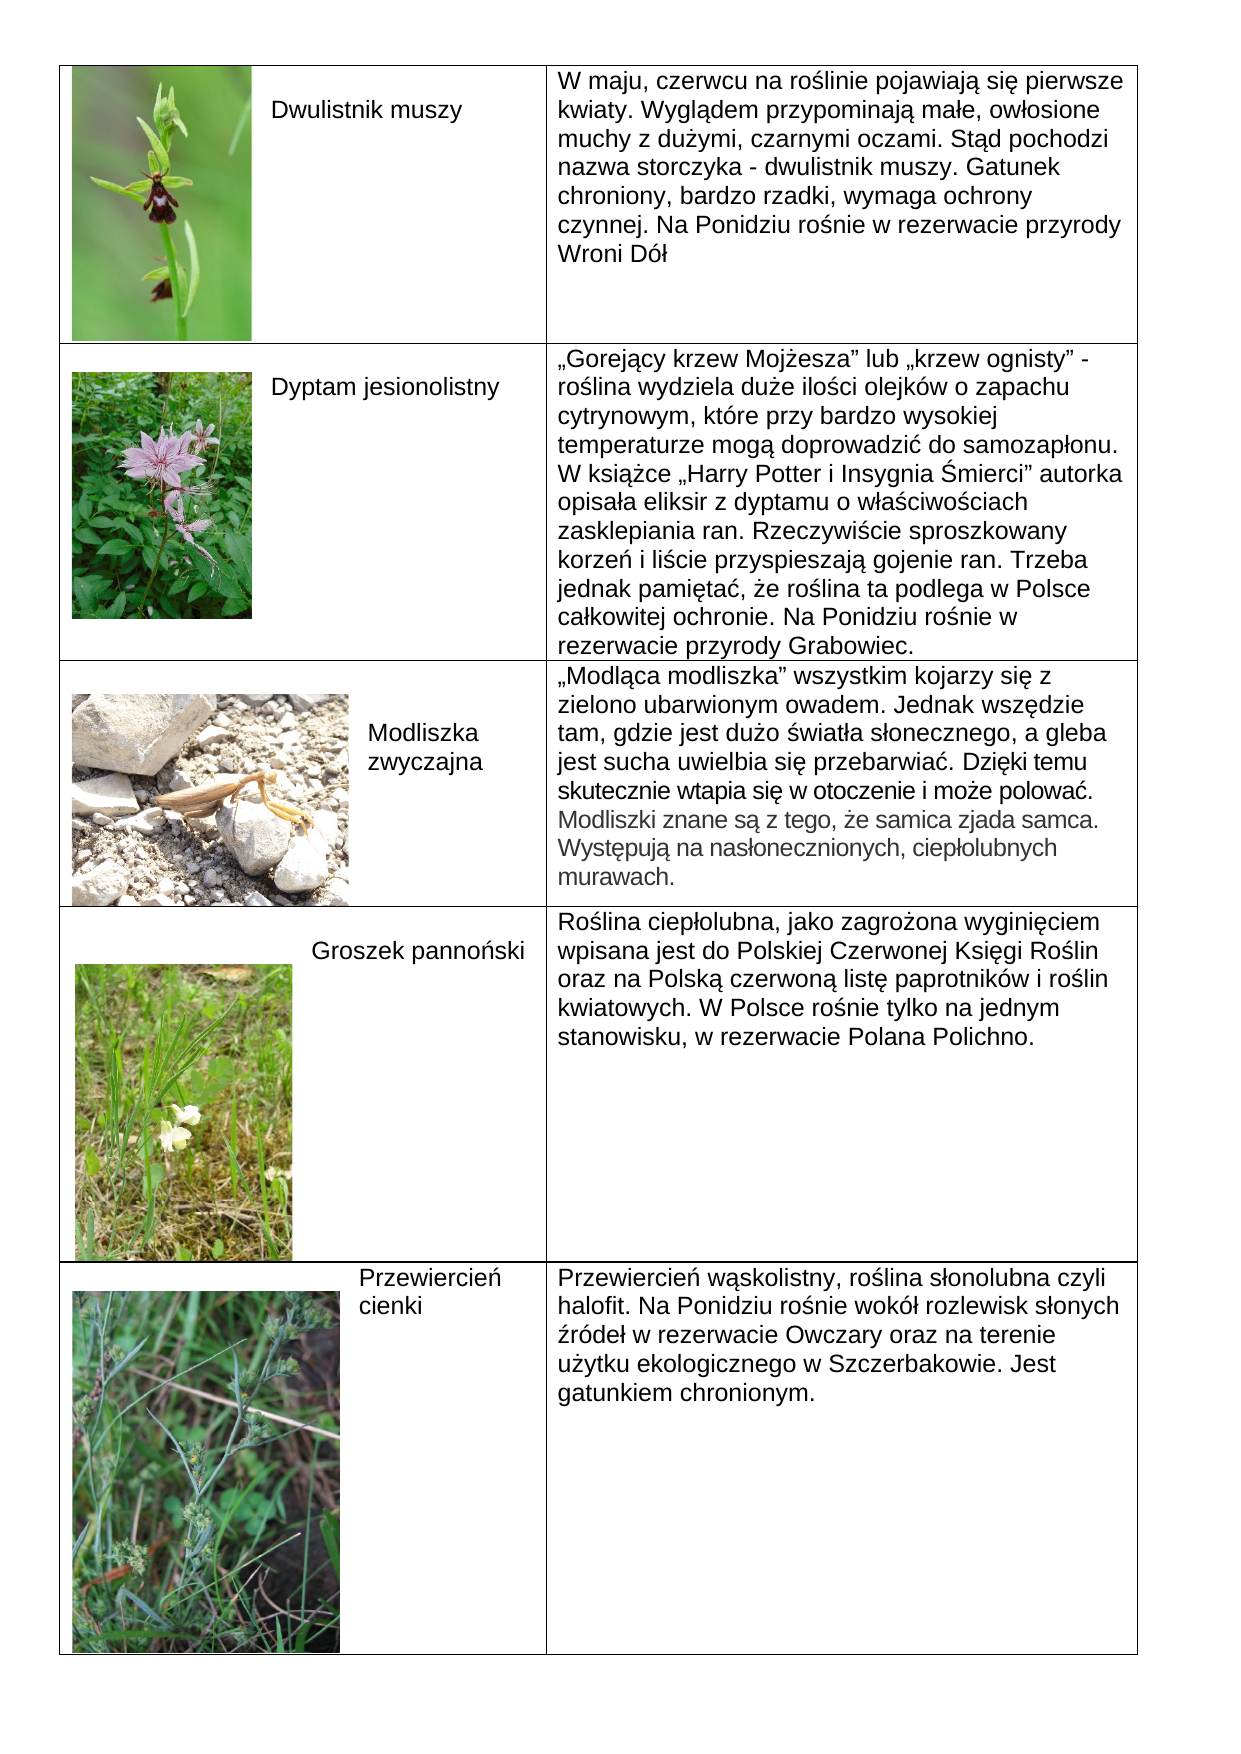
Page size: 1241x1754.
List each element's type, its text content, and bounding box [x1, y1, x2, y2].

picture [70, 66, 252, 338]
picture [70, 372, 252, 617]
table_cell Przewiercień wąskolistny, roślina słonolubna czyli halofit. Na Ponidziu rośnie wokół rozlewisk słonych źródeł w rezerwacie Owczary oraz na terenie użytku ekologicznego w Szczerbakowie. Jest gatunkiem chronionym. [547, 1263, 1137, 1654]
picture [75, 964, 294, 1258]
table_header Dwulistnik muszy [60, 66, 546, 343]
table_cell Przewiercień cienki [60, 1263, 546, 1654]
table_cell Dyptam jesionolistny [60, 344, 546, 660]
picture [71, 1291, 340, 1651]
picture [70, 694, 349, 904]
table_cell Groszek pannoński [60, 907, 546, 1261]
table_cell Roślina ciepłolubna, jako zagrożona wyginięciem wpisana jest do Polskiej Czerwonej Księgi Roślin oraz na Polską czerwoną listę paprotników i roślin kwiatowych. W Polsce rośnie tylko na jednym stanowisku, w rezerwacie Polana Polichno. [547, 907, 1137, 1261]
table_cell „Gorejący krzew Mojżesza” lub „krzew ognisty” - roślina wydziela duże ilości olejków o zapachu cytrynowym, które przy bardzo wysokiej temperaturze mogą doprowadzić do samozapłonu. W książce „Harry Potter i Insygnia Śmierci” autorka opisała eliksir z dyptamu o właściwościach zasklepiania ran. Rzeczywiście sproszkowany korzeń i liście przyspieszają gojenie ran. Trzeba jednak pamiętać, że roślina ta podlega w Polsce całkowitej ochronie. Na Ponidziu rośnie w rezerwacie przyrody Grabowiec. [547, 344, 1137, 660]
table_cell „Modląca modliszka” wszystkim kojarzy się z zielono ubarwionym owadem. Jednak wszędzie tam, gdzie jest dużo światła słonecznego, a gleba jest sucha uwielbia się przebarwiać. Dzięki temu skutecznie wtapia się w otoczenie i może polować. Modliszki znane są z tego, że samica zjada samca. Występują na nasłonecznionych, ciepłolubnych murawach. [547, 661, 1137, 906]
table_header W maju, czerwcu na roślinie pojawiają się pierwsze kwiaty. Wyglądem przypominają małe, owłosione muchy z dużymi, czarnymi oczami. Stąd pochodzi nazwa storczyka - dwulistnik muszy. Gatunek chroniony, bardzo rzadki, wymaga ochrony czynnej. Na Ponidziu rośnie w rezerwacie przyrody Wroni Dół [547, 66, 1137, 343]
table_cell Modliszka zwyczajna [60, 661, 546, 906]
